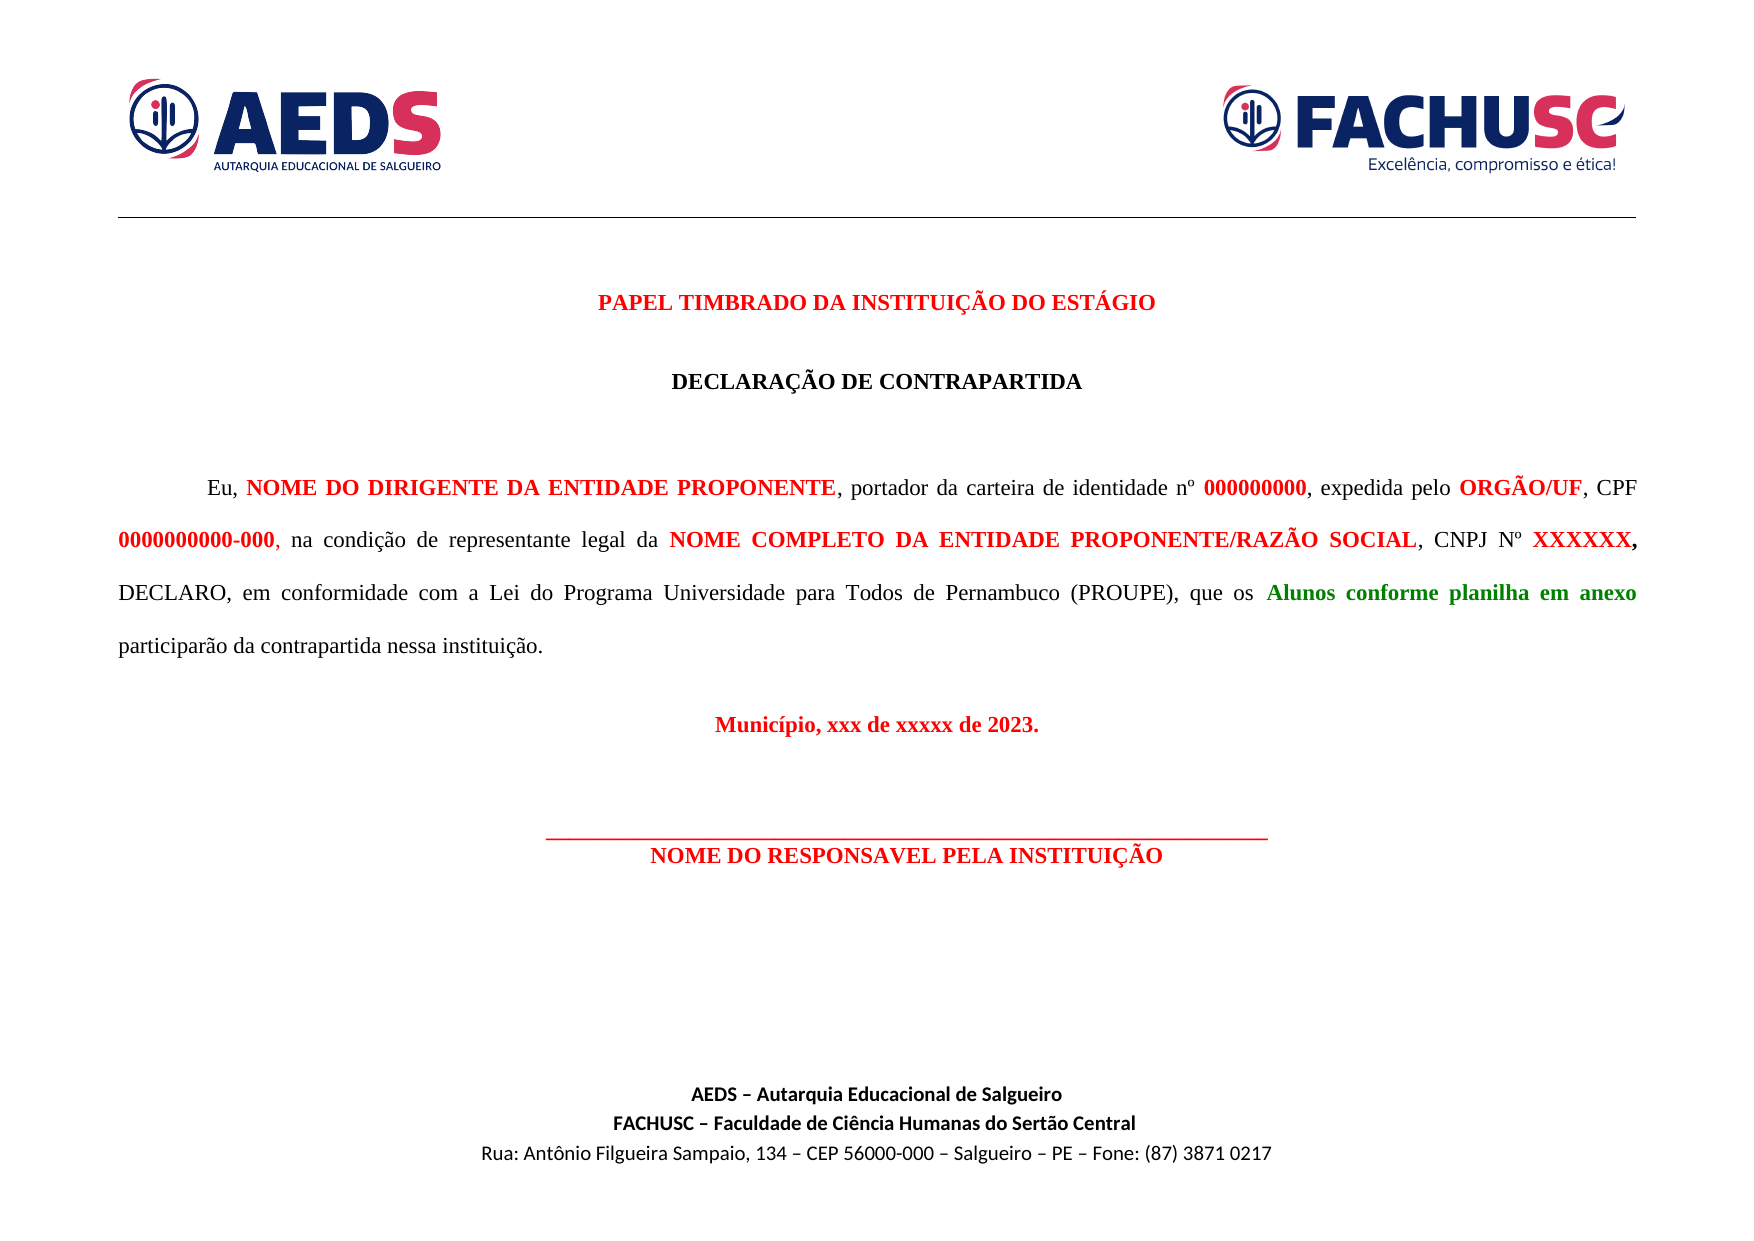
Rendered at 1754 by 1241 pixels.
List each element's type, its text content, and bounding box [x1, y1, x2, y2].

text _______________________________________________________________ [207, 816, 1547, 843]
text Município, xxx de xxxxx de 2023. [118, 711, 1636, 737]
text PAPEL TIMBRADO DA INSTITUIÇÃO DO ESTÁGIO [118, 289, 1636, 316]
text DECLARAÇÃO DE CONTRAPARTIDA [118, 368, 1636, 394]
picture [1223, 85, 1625, 174]
text Eu, NOME DO DIRIGENTE DA ENTIDADE PROPONENTE, portador da carteira de identidade nº 000000000, expedida pelo ORGÃO/UF, CPF 0000000000-000, na condição de representante legal da NOME COMPLETO DA ENTIDADE PROPONENTE/RAZÃO SOCIAL, CNPJ Nº XXXXXX, DECLARO, em conformidade com a Lei do Programa Universidade para Todos de Pernambuco (PROUPE), que os Alunos conforme planilha em anexo participarão da contrapartida nessa instituição. [118, 474, 1637, 658]
picture [129, 70, 443, 189]
text NOME DO RESPONSAVEL PELA INSTITUIÇÃO [207, 843, 1547, 869]
